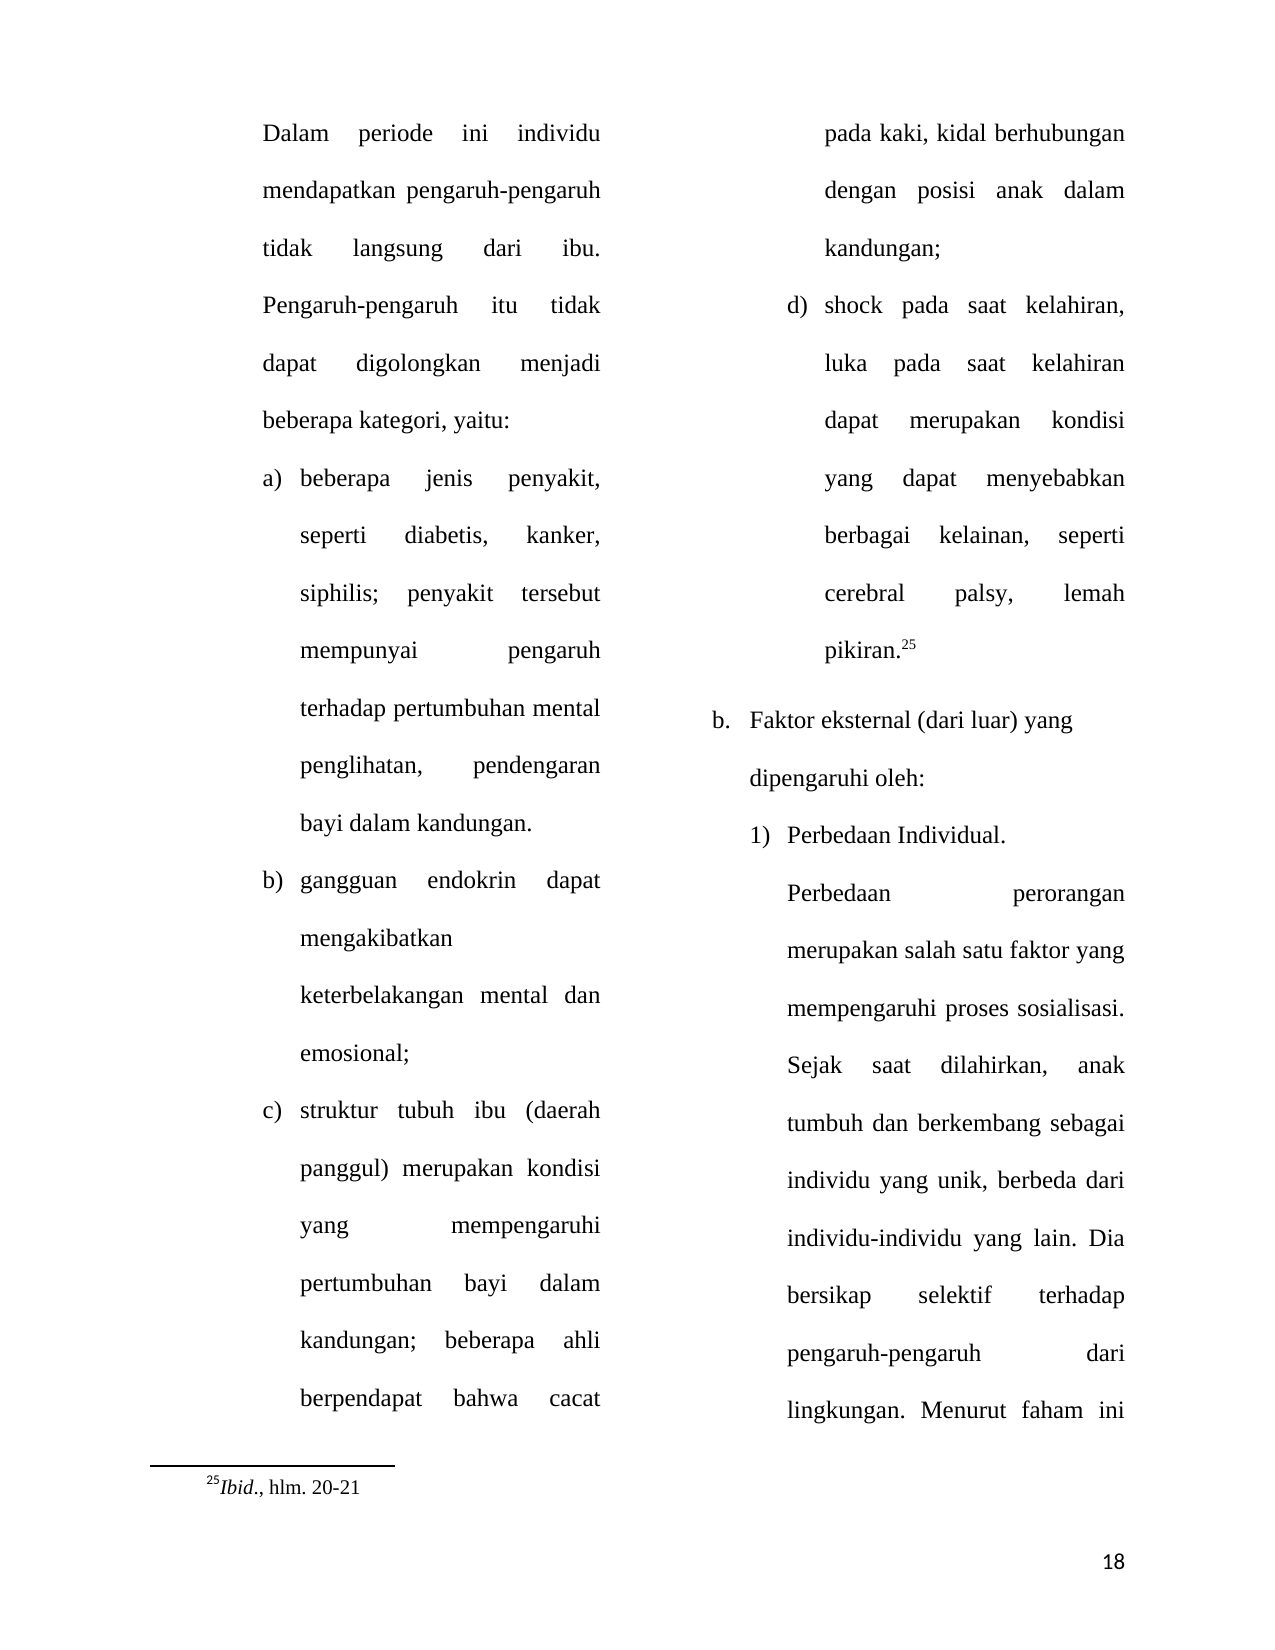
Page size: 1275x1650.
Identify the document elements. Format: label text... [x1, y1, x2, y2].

list shock pada saat kelahiran, luka pada saat kelahiran dapat merupakan kondisi yang dapat menyebabkan berbagai kelainan, seperti cerebral palsy, lemah pikiran. [787, 291, 1125, 664]
list Faktor eksternal (dari luar) yang dipengaruhi oleh: [712, 706, 1125, 792]
list struktur tubuh ibu (daerah panggul) merupakan kondisi yang mempengaruhi pertumbuhan bayi dalam kandungan; beberapa ahli berpendapat bahwa cacat pada kaki, kidal berhubungan dengan posisi anak dalam kandungan; [787, 118, 1125, 262]
list Perbedaan Individual. [749, 821, 1125, 849]
list gangguan endokrin dapat mengakibatkan keterbelakangan mental dan emosional; [262, 866, 601, 1067]
text Dalam periode ini individu mendapatkan pengaruh-pengaruh tidak langsung dari ibu. Pengaruh-pengaruh itu tidak dapat digolongkan menjadi beberapa kategori, yaitu: [262, 118, 601, 434]
list beberapa jenis penyakit, seperti diabetis, kanker, siphilis; penyakit tersebut mempunyai pengaruh terhadap pertumbuhan mental penglihatan, pendengaran bayi dalam kandungan. [262, 463, 601, 837]
list struktur tubuh ibu (daerah panggul) merupakan kondisi yang mempengaruhi pertumbuhan bayi dalam kandungan; beberapa ahli berpendapat bahwa cacat pada kaki, kidal berhubungan dengan posisi anak dalam kandungan; [262, 1096, 601, 1412]
